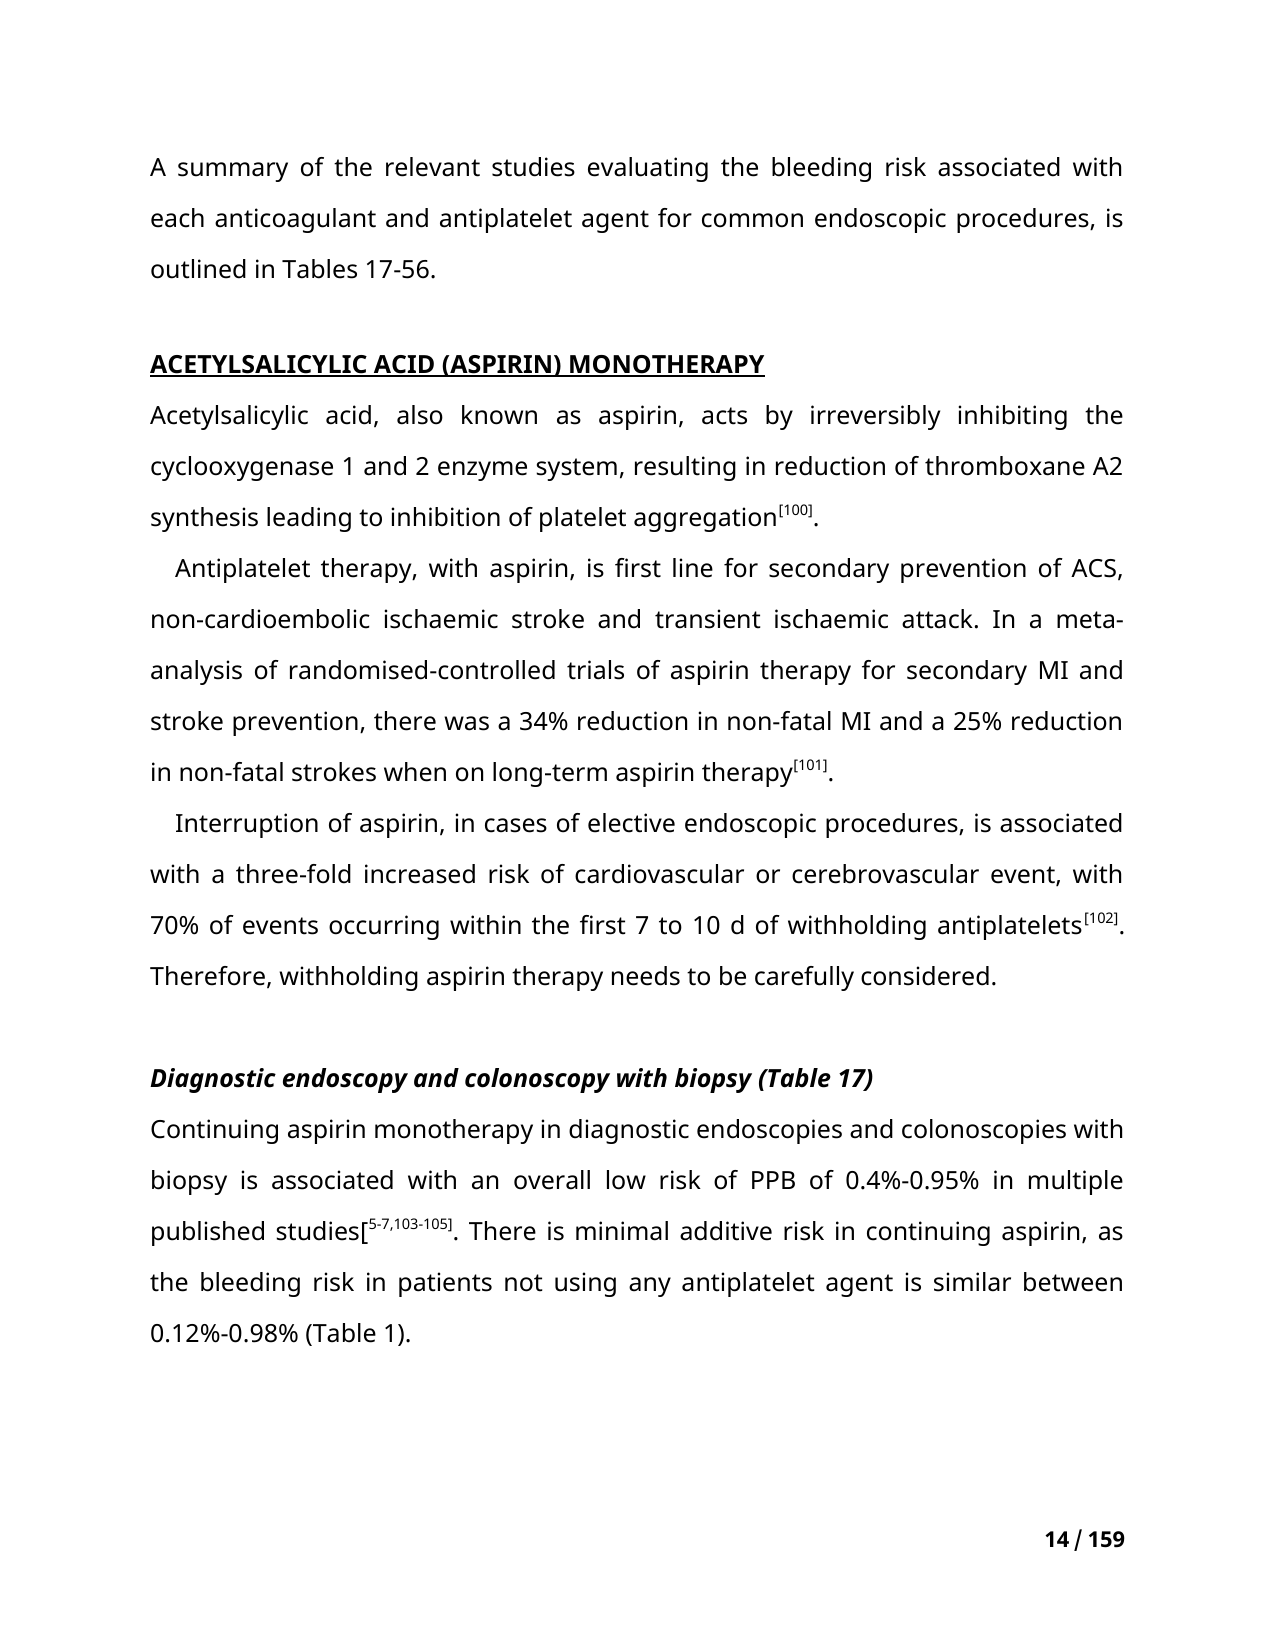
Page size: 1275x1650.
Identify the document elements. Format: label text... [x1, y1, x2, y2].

text Interruption of aspirin, in cases of elective endoscopic procedures, is associated with a three-fold increased risk of cardiovascular or cerebrovascular event, with 70% of events occurring within the first 7 to 10 d of withholding antiplatelets[102]. Therefore, withholding aspirin therapy needs to be carefully considered. [150, 806, 1125, 993]
text Acetylsalicylic acid, also known as aspirin, acts by irreversibly inhibiting the cyclooxygenase 1 and 2 enzyme system, resulting in reduction of thromboxane A2 synthesis leading to inhibition of platelet aggregation[100]. [150, 397, 1125, 533]
text Acetylsalicylic acid (ASPIRIN) MONOTHERAPY [150, 346, 1125, 380]
text Diagnostic endoscopy and colonoscopy with biopsy (Table 17) [758, 1061, 1125, 1095]
text A summary of the relevant studies evaluating the bleeding risk associated with each anticoagulant and antiplatelet agent for common endoscopic procedures, is outlined in Tables 17-56. [150, 150, 1125, 286]
text Continuing aspirin monotherapy in diagnostic endoscopies and colonoscopies with biopsy is associated with an overall low risk of PPB of 0.4%-0.95% in multiple published studies[5-7,103-105]. There is minimal additive risk in continuing aspirin, as the bleeding risk in patients not using any antiplatelet agent is similar between 0.12%-0.98% (Table 1). [150, 1112, 1125, 1350]
text Antiplatelet therapy, with aspirin, is first line for secondary prevention of ACS, non-cardioembolic ischaemic stroke and transient ischaemic attack. In a meta-analysis of randomised-controlled trials of aspirin therapy for secondary MI and stroke prevention, there was a 34% reduction in non-fatal MI and a 25% reduction in non-fatal strokes when on long-term aspirin therapy[101]. [150, 550, 1125, 789]
